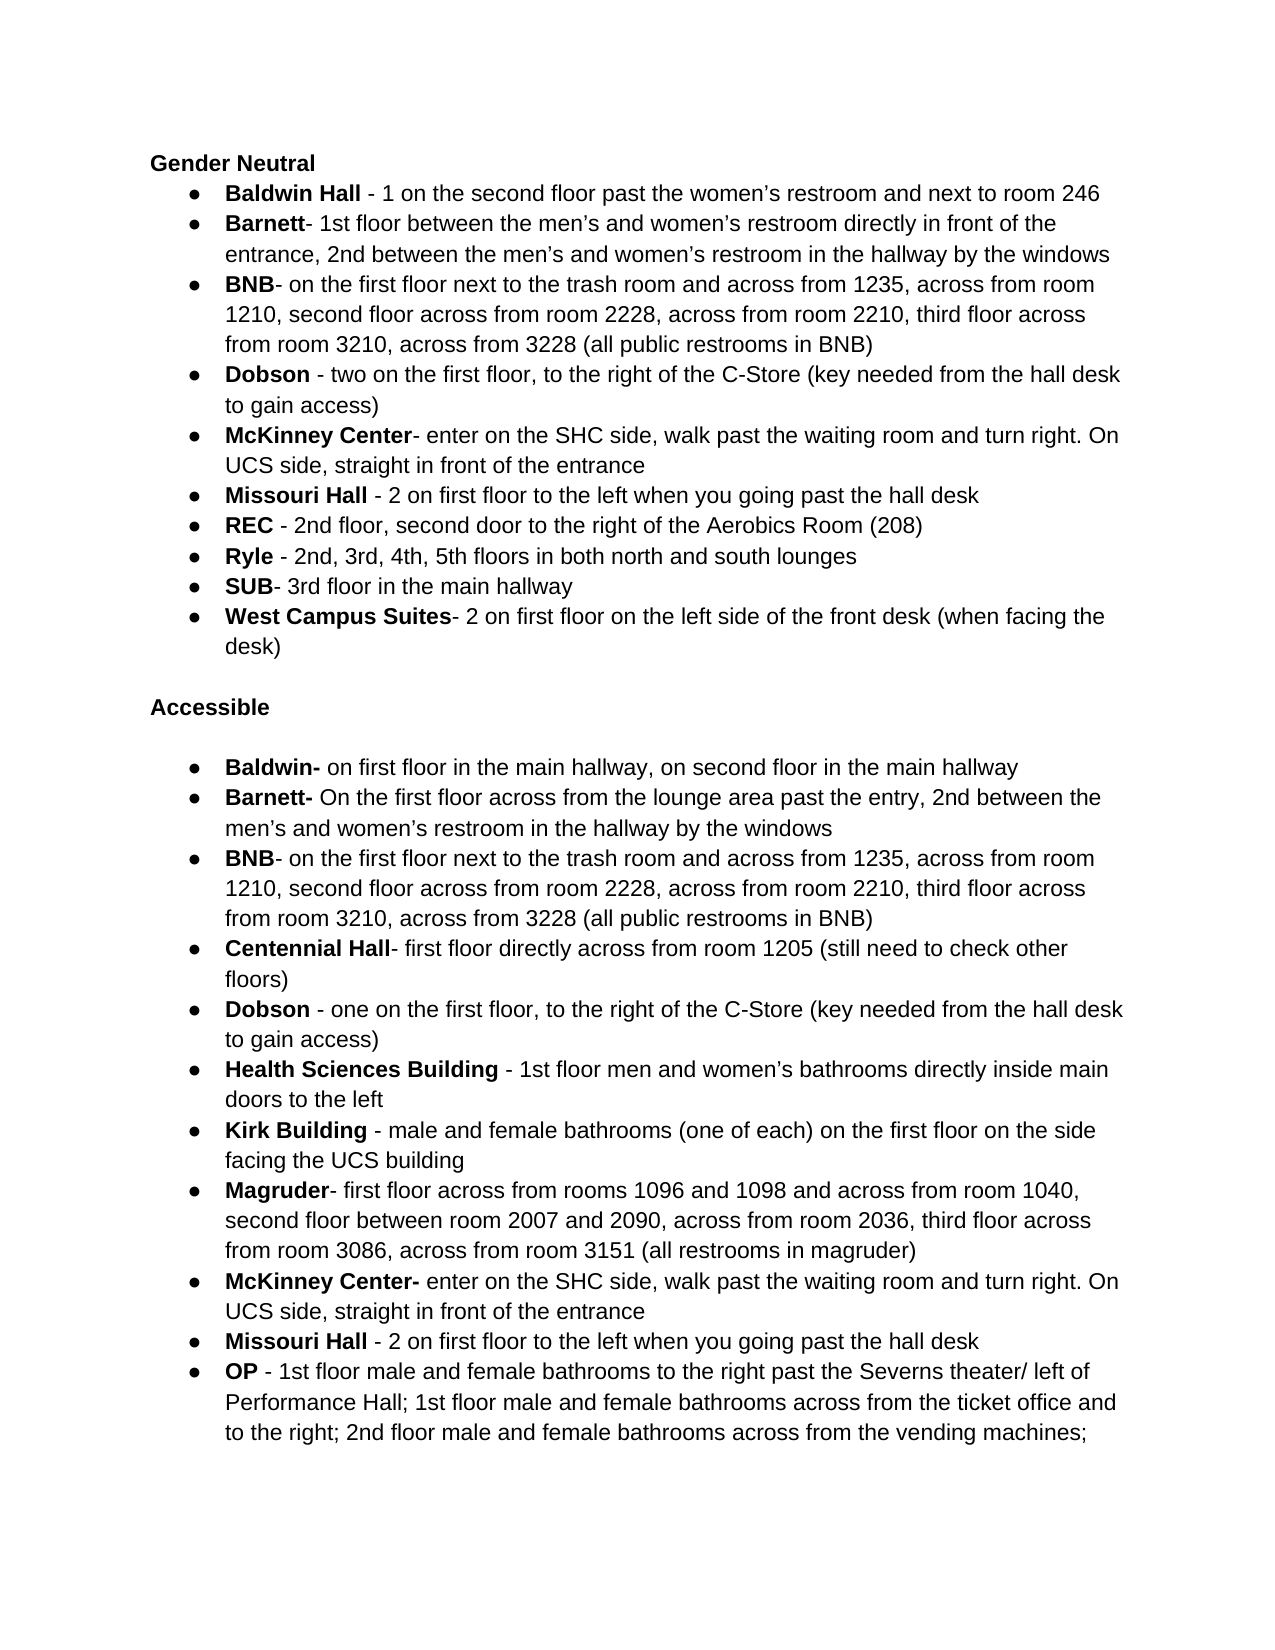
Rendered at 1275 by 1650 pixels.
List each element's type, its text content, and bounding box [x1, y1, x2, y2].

list McKinney Center- enter on the SHC side, walk past the waiting room and turn right. On UCS side, straight in front of the entrance [187, 422, 1125, 478]
list Dobson - two on the first floor, to the right of the C-Store (key needed from the hall desk to gain access) [187, 361, 1125, 418]
list Barnett- On the first floor across from the lounge area past the entry, 2nd between the men’s and women’s restroom in the hallway by the windows [187, 784, 1125, 841]
list Magruder- first floor across from rooms 1096 and 1098 and across from room 1040, second floor between room 2007 and 2090, across from room 2036, third floor across from room 3086, across from room 3151 (all restrooms in magruder) [187, 1177, 1125, 1264]
list Ryle - 2nd, 3rd, 4th, 5th floors in both north and south lounges [187, 543, 1125, 569]
list BNB- on the first floor next to the trash room and across from 1235, across from room 1210, second floor across from room 2228, across from room 2210, third floor across from room 3210, across from 3228 (all public restrooms in BNB) [187, 845, 1125, 932]
list Health Sciences Building - 1st floor men and women’s bathrooms directly inside main doors to the left [187, 1056, 1125, 1113]
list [187, 1358, 1125, 1445]
list REC - 2nd floor, second door to the right of the Aerobics Room (208) [187, 512, 1125, 539]
list Baldwin- on first floor in the main hallway, on second floor in the main hallway [187, 754, 1125, 781]
list Missouri Hall - 2 on first floor to the left when you going past the hall desk [187, 1328, 1125, 1354]
list Dobson - one on the first floor, to the right of the C-Store (key needed from the hall desk to gain access) [187, 996, 1125, 1052]
list Kirk Building - male and female bathrooms (one of each) on the first floor on the side facing the UCS building [187, 1117, 1125, 1173]
list Missouri Hall - 2 on first floor to the left when you going past the hall desk [187, 482, 1125, 509]
list Barnett- 1st floor between the men’s and women’s restroom directly in front of the entrance, 2nd between the men’s and women’s restroom in the hallway by the windows [187, 210, 1125, 267]
list BNB- on the first floor next to the trash room and across from 1235, across from room 1210, second floor across from room 2228, across from room 2210, third floor across from room 3210, across from 3228 (all public restrooms in BNB) [187, 271, 1125, 358]
text Gender Neutral [150, 150, 1125, 176]
list SUB- 3rd floor in the main hallway [187, 573, 1125, 599]
text Accessible [150, 694, 1125, 720]
list McKinney Center- enter on the SHC side, walk past the waiting room and turn right. On UCS side, straight in front of the entrance [187, 1268, 1125, 1324]
list Centennial Hall- first floor directly across from room 1205 (still need to check other floors) [187, 935, 1125, 992]
list Baldwin Hall - 1 on the second floor past the women’s restroom and next to room 246 [187, 180, 1125, 207]
list West Campus Suites- 2 on first floor on the left side of the front desk (when facing the desk) [187, 603, 1125, 660]
